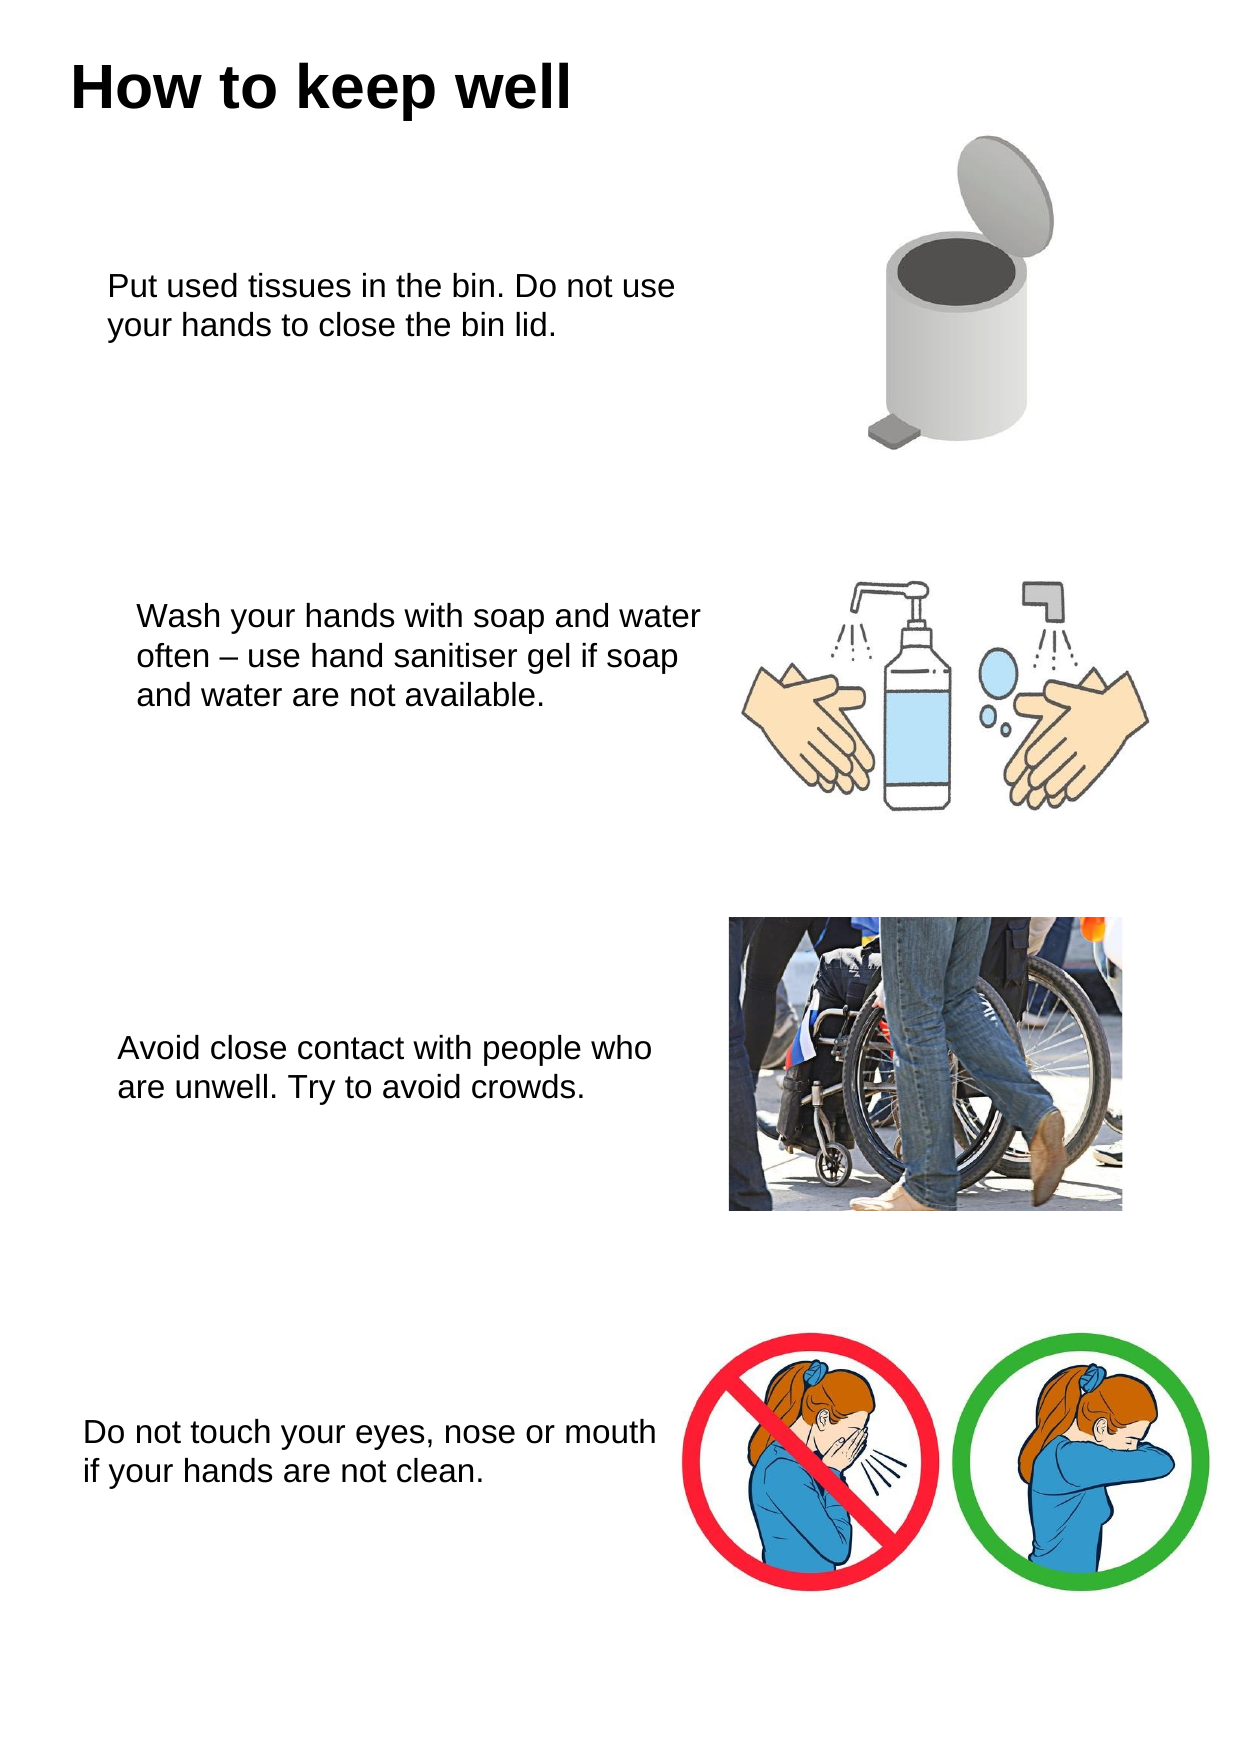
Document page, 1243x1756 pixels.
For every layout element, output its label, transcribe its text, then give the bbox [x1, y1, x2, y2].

text How to keep well [70, 50, 1230, 122]
text Do not touch your eyes, nose or mouth if your hands are not clean. [83, 1412, 659, 1490]
text Avoid close contact with people who are unwell. Try to avoid crowds. [117, 1028, 654, 1106]
picture [728, 917, 1123, 1211]
picture [728, 558, 1162, 833]
picture [672, 1327, 1219, 1596]
picture [728, 60, 1193, 524]
text Put used tissues in the bin. Do not use your hands to close the bin lid. [107, 266, 678, 344]
text Wash your hands with soap and water often – use hand sanitiser gel if soap and water are not available. [136, 596, 703, 714]
